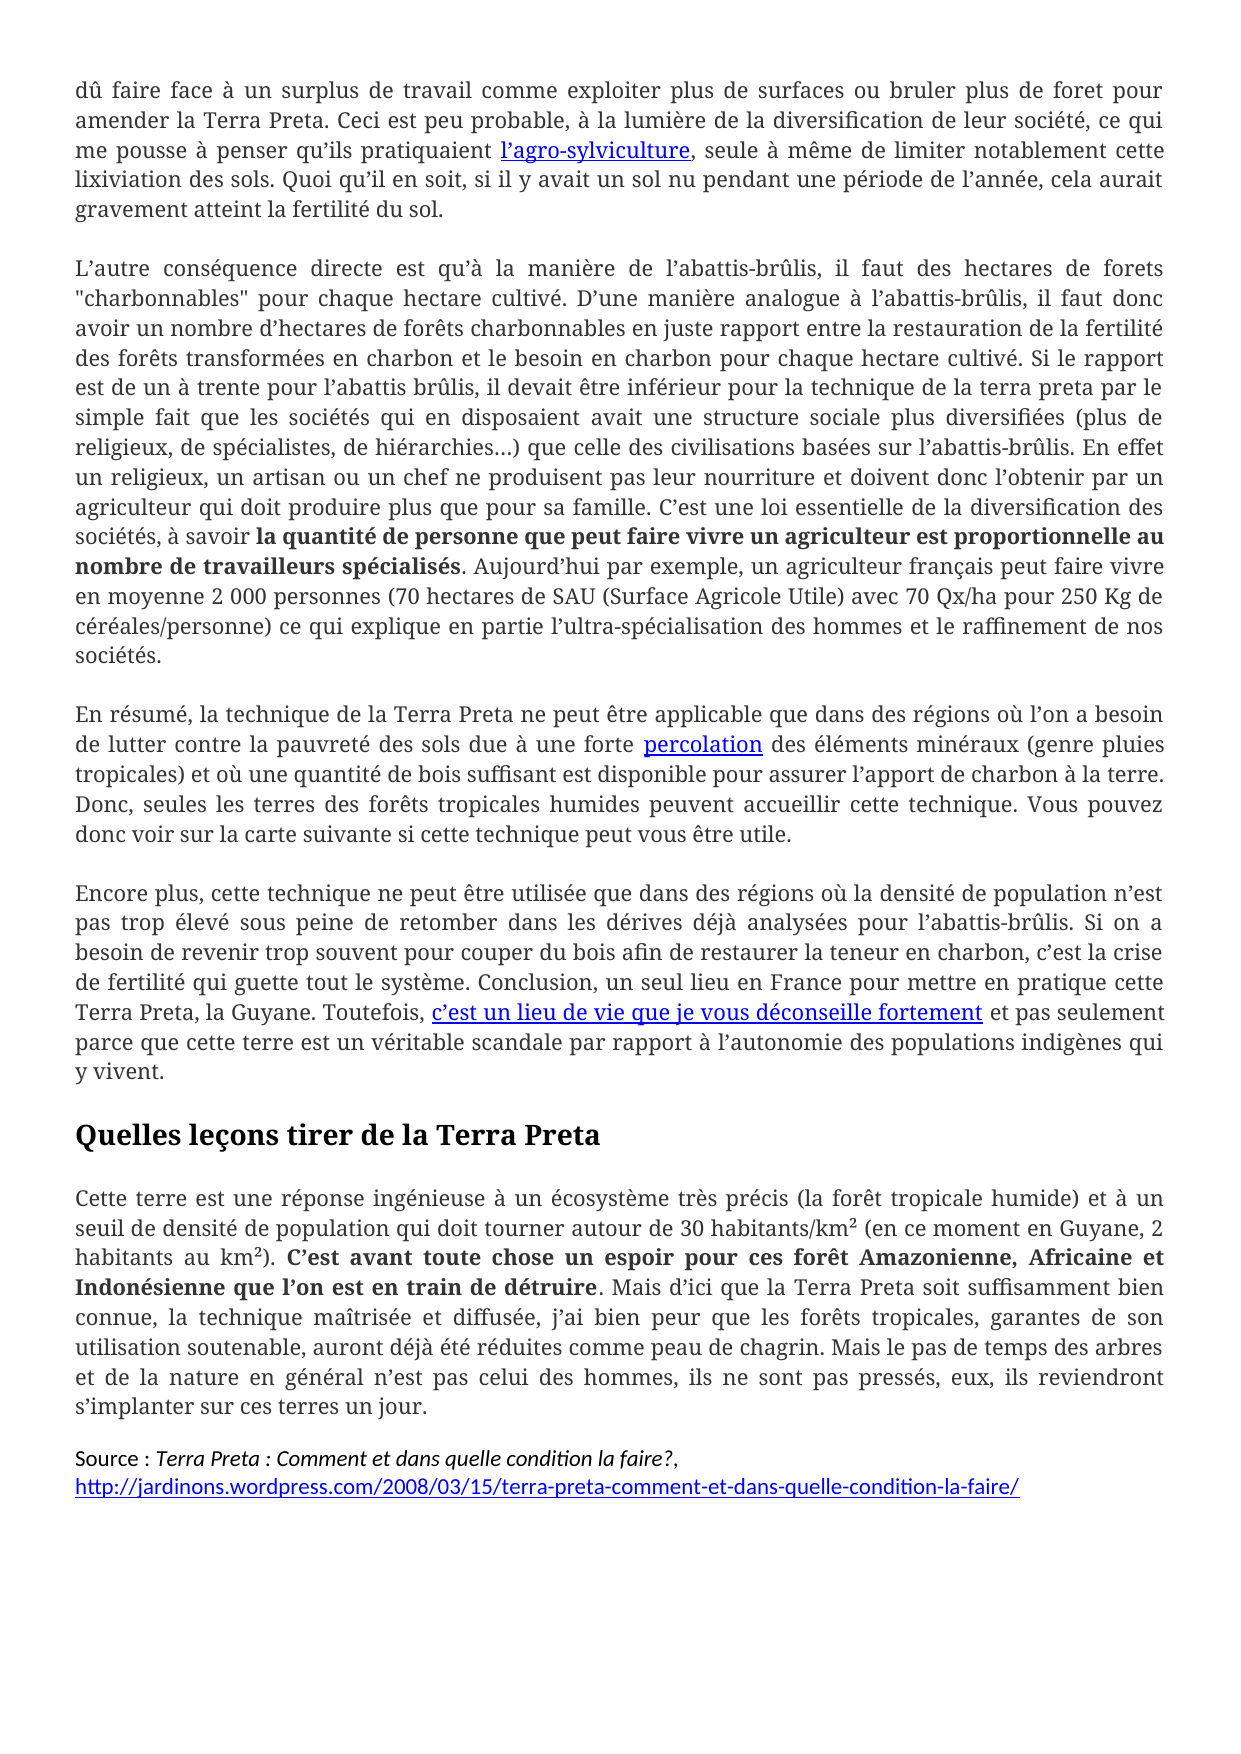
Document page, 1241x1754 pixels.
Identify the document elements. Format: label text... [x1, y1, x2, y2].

text http://jardinons.wordpress.com/2008/03/15/terra-preta-comment-et-dans-quelle-condition-la-faire/ [75, 1472, 1165, 1501]
text En résumé, la technique de la Terra Preta ne peut être applicable que dans des régions où l’on a besoin de lutter contre la pauvreté des sols due à une forte percolation des éléments minéraux (genre pluies tropicales) et où une quantité de bois suffisant est disponible pour assurer l’apport de charbon à la terre. Donc, seules les terres des forêts tropicales humides peuvent accueillir cette technique. Vous pouvez donc voir sur la carte suivante si cette technique peut vous être utile. [75, 699, 1165, 848]
text Source : Terra Preta : Comment et dans quelle condition la faire?, [75, 1444, 1165, 1472]
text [75, 75, 1165, 224]
subtitle Quelles leçons tirer de la Terra Preta [75, 1115, 1165, 1153]
text Cette terre est une réponse ingénieuse à un écosystème très précis (la forêt tropicale humide) et à un seuil de densité de population qui doit tourner autour de 30 habitants/km² (en ce moment en Guyane, 2 habitants au km²). C’est avant toute chose un espoir pour ces forêt Amazonienne, Africaine et Indonésienne que l’on est en train de détruire. Mais d’ici que la Terra Preta soit suffisamment bien connue, la technique maîtrisée et diffusée, j’ai bien peur que les forêts tropicales, garantes de son utilisation soutenable, auront déjà été réduites comme peau de chagrin. Mais le pas de temps des arbres et de la nature en général n’est pas celui des hommes, ils ne sont pas pressés, eux, ils reviendront s’implanter sur ces terres un jour. [75, 1183, 1165, 1421]
text L’autre conséquence directe est qu’à la manière de l’abattis-brûlis, il faut des hectares de forets "charbonnables" pour chaque hectare cultivé. D’une manière analogue à l’abattis-brûlis, il faut donc avoir un nombre d’hectares de forêts charbonnables en juste rapport entre la restauration de la fertilité des forêts transformées en charbon et le besoin en charbon pour chaque hectare cultivé. Si le rapport est de un à trente pour l’abattis brûlis, il devait être inférieur pour la technique de la terra preta par le simple fait que les sociétés qui en disposaient avait une structure sociale plus diversifiées (plus de religieux, de spécialistes, de hiérarchies…) que celle des civilisations basées sur l’abattis-brûlis. En effet un religieux, un artisan ou un chef ne produisent pas leur nourriture et doivent donc l’obtenir par un agriculteur qui doit produire plus que pour sa famille. C’est une loi essentielle de la diversification des sociétés, à savoir la quantité de personne que peut faire vivre un agriculteur est proportionnelle au nombre de travailleurs spécialisés. Aujourd’hui par exemple, un agriculteur français peut faire vivre en moyenne 2 000 personnes (70 hectares de SAU (Surface Agricole Utile) avec 70 Qx/ha pour 250 Kg de céréales/personne) ce qui explique en partie l’ultra-spécialisation des hommes et le raffinement de nos sociétés. [75, 253, 1165, 670]
text Encore plus, cette technique ne peut être utilisée que dans des régions où la densité de population n’est pas trop élevé sous peine de retomber dans les dérives déjà analysées pour l’abattis-brûlis. Si on a besoin de revenir trop souvent pour couper du bois afin de restaurer la teneur en charbon, c’est la crise de fertilité qui guette tout le système. Conclusion, un seul lieu en France pour mettre en pratique cette Terra Preta, la Guyane. Toutefois, c’est un lieu de vie que je vous déconseille fortement et pas seulement parce que cette terre est un véritable scandale par rapport à l’autonomie des populations indigènes qui y vivent. [75, 877, 1165, 1086]
